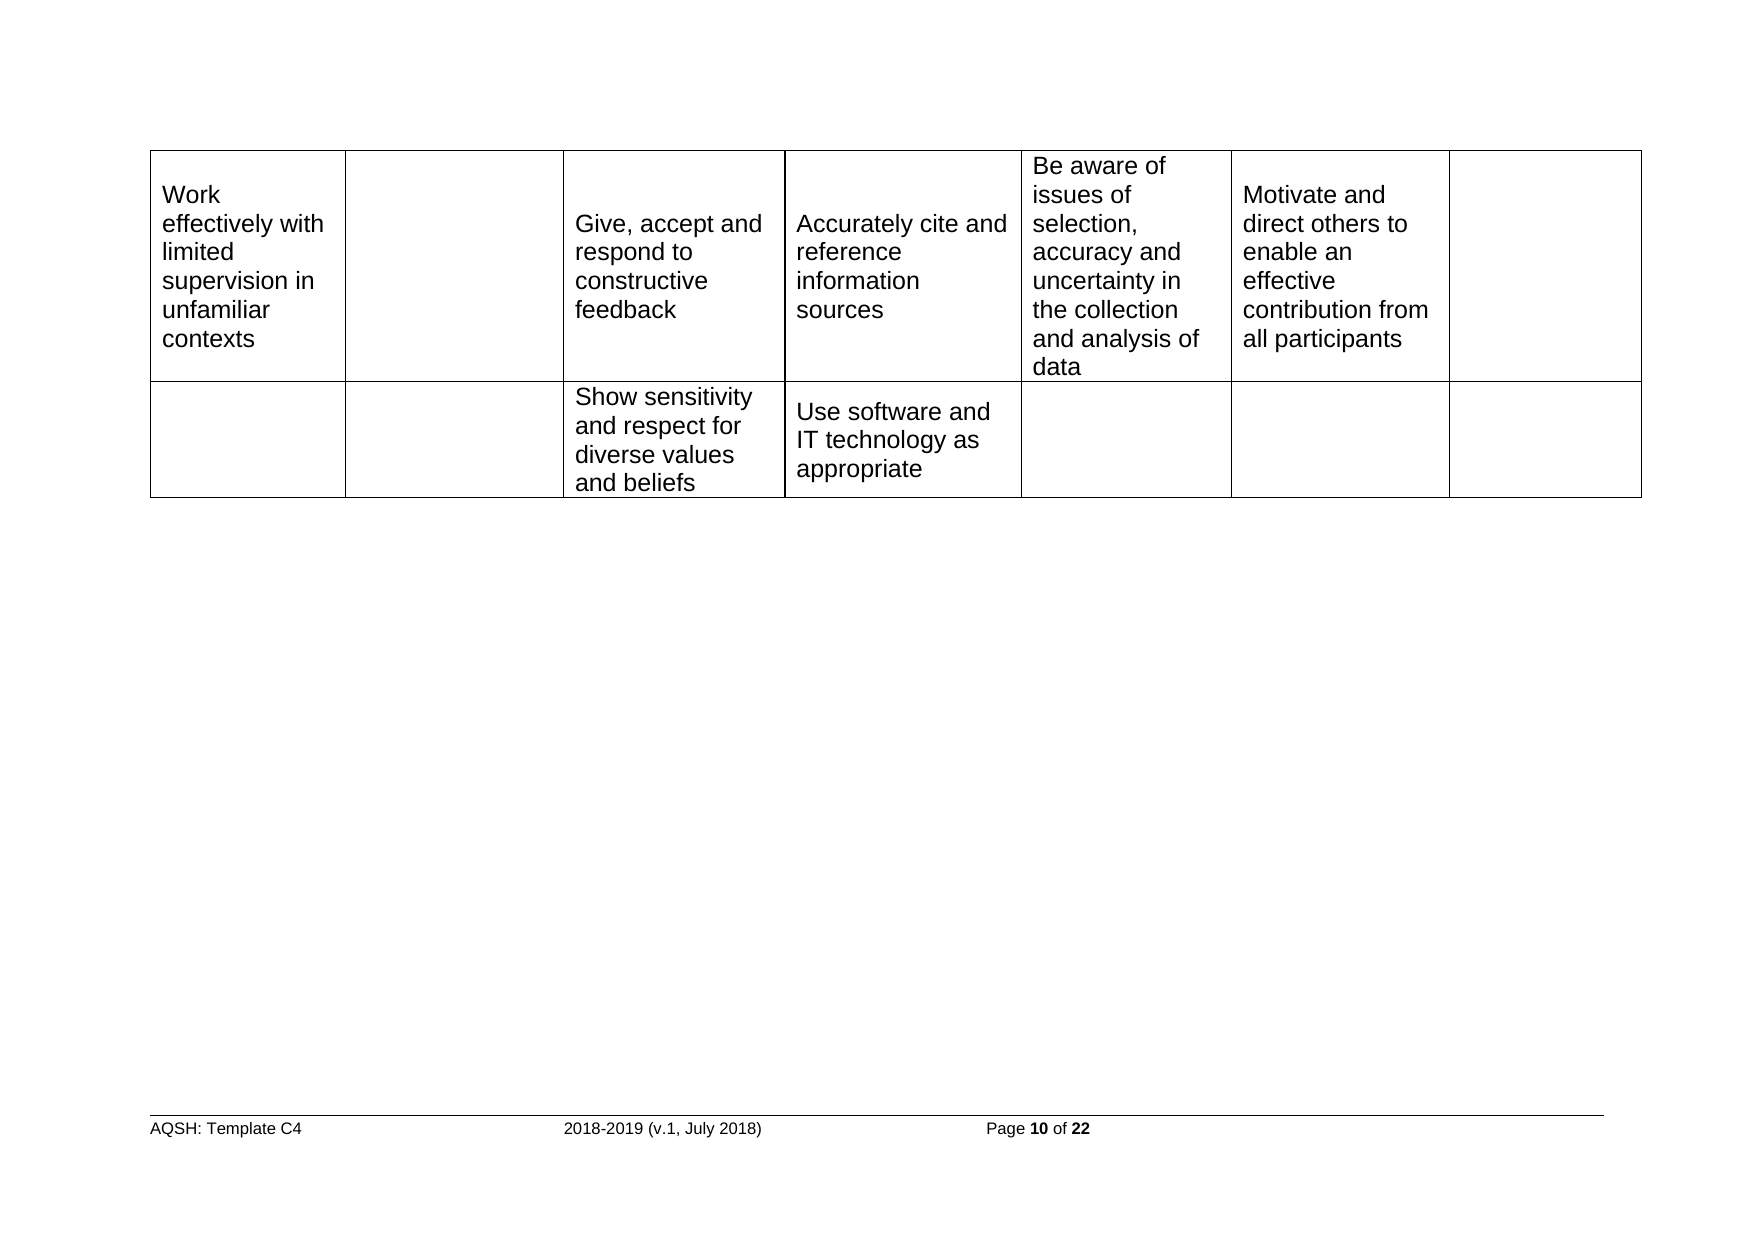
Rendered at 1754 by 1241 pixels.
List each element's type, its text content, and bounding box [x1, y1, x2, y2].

table_cell [1022, 382, 1231, 497]
table_cell [151, 382, 345, 497]
table_cell Be aware of issues of selection, accuracy and uncertainty in the collection and analysis of data [1022, 151, 1231, 381]
table_cell Use software and IT technology as appropriate [786, 382, 1021, 497]
table_cell [346, 382, 563, 497]
table_cell Show sensitivity and respect for diverse values and beliefs [564, 382, 784, 497]
table_cell Accurately cite and reference information sources [786, 151, 1021, 381]
table_cell Give, accept and respond to constructive feedback [564, 151, 784, 381]
table_cell [1232, 382, 1449, 497]
table_cell [1450, 382, 1641, 497]
table_cell [346, 151, 563, 381]
table_cell Work effectively with limited supervision in unfamiliar contexts [151, 151, 345, 381]
table_cell Motivate and direct others to enable an effective contribution from all participants [1232, 151, 1449, 381]
table_cell [1450, 151, 1641, 381]
